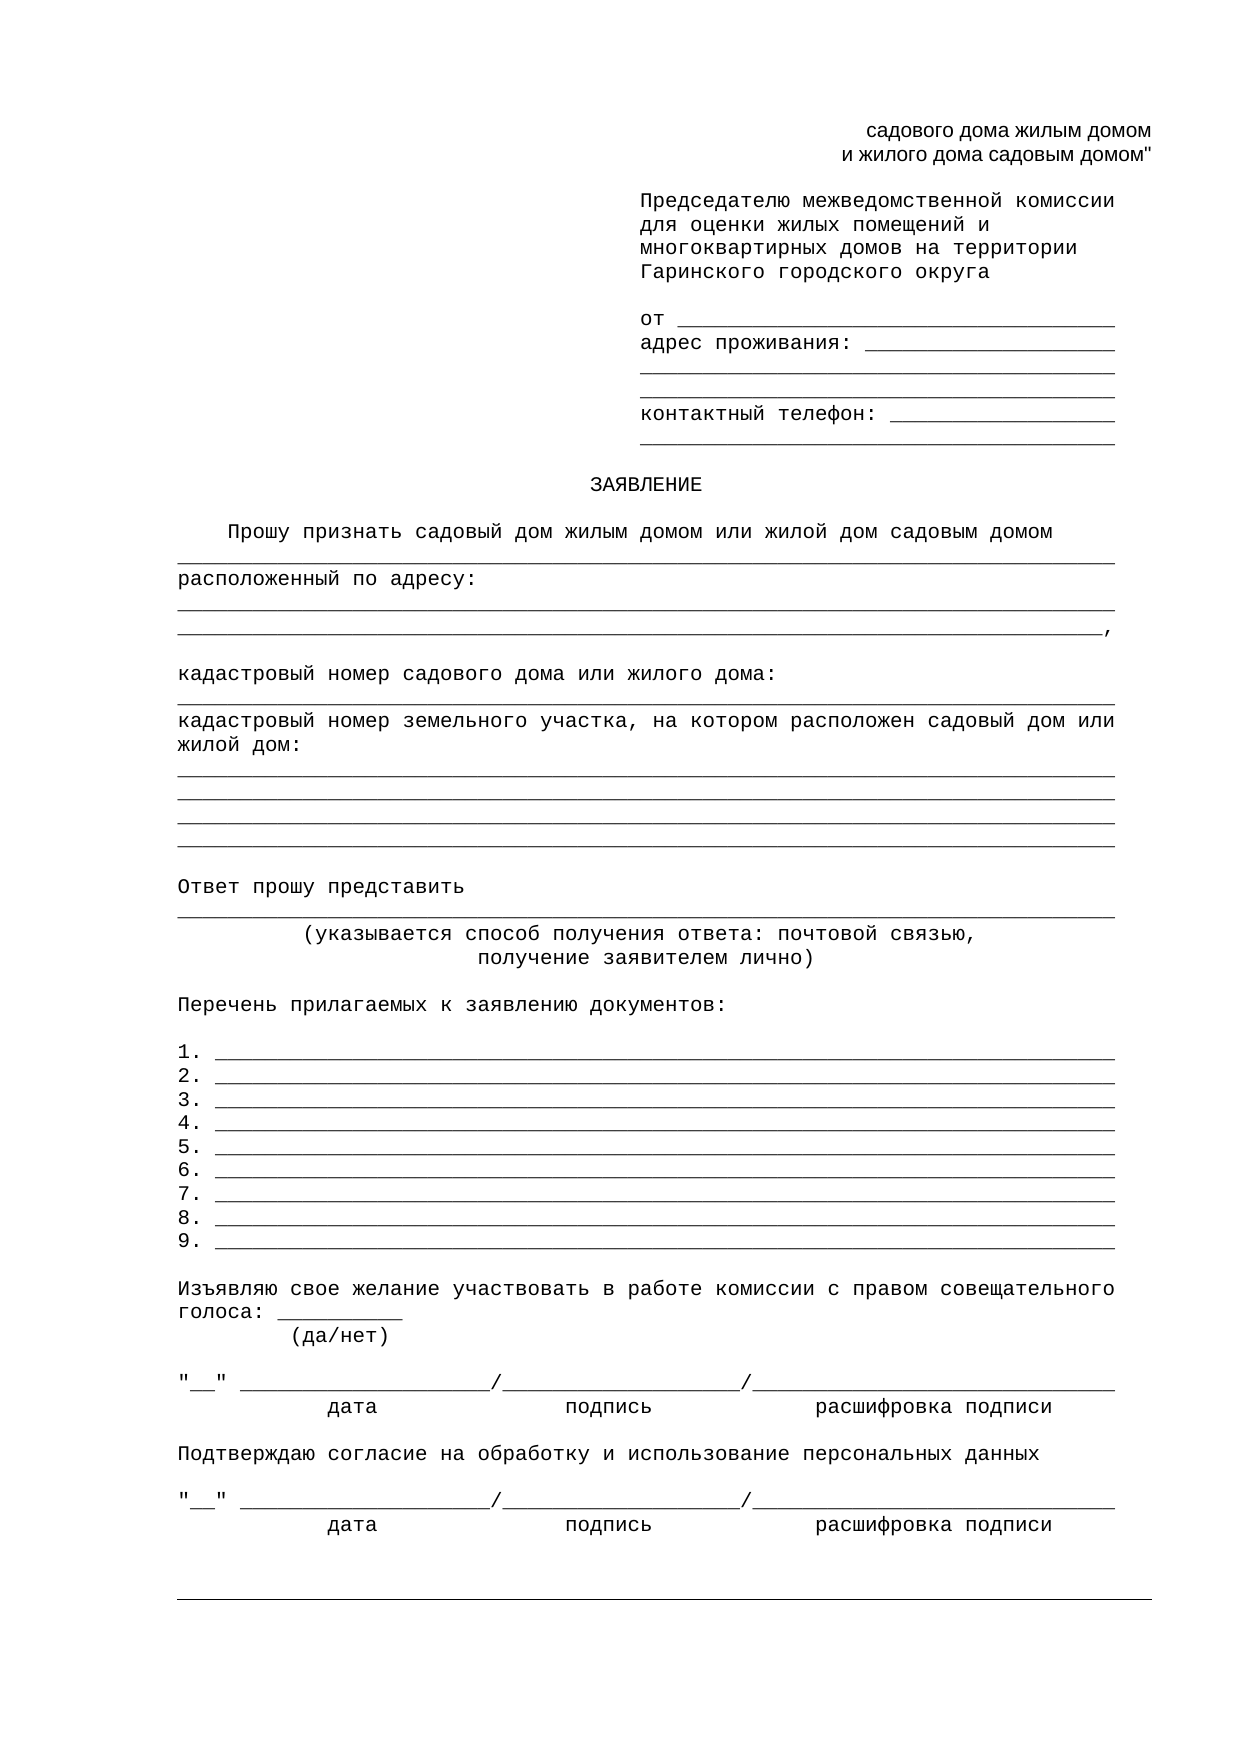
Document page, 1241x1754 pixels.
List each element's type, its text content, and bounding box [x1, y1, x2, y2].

text расположенный по адресу: [177, 568, 1152, 592]
text 3. ________________________________________________________________________ [177, 1088, 1152, 1112]
text (указывается способ получения ответа: почтовой связью, [177, 923, 1152, 947]
text ___________________________________________________________________________ [177, 899, 1152, 923]
text кадастровый номер садового дома или жилого дома: [177, 663, 1152, 687]
text Изъявляю свое желание участвовать в работе комиссии с правом совещательного [177, 1278, 1152, 1301]
text 7. ________________________________________________________________________ [177, 1183, 1152, 1207]
text ЗАЯВЛЕНИЕ [177, 474, 1152, 497]
text контактный телефон: __________________ [177, 403, 1152, 426]
text адрес проживания: ____________________ [177, 332, 1152, 356]
text Председателю межведомственной комиссии [177, 190, 1152, 214]
text для оценки жилых помещений и [177, 214, 1152, 237]
text 4. ________________________________________________________________________ [177, 1112, 1152, 1136]
text ___________________________________________________________________________ [177, 828, 1152, 852]
text ___________________________________________________________________________ [177, 592, 1152, 616]
text Перечень прилагаемых к заявлению документов: [177, 994, 1152, 1018]
text ___________________________________________________________________________ [177, 805, 1152, 828]
text Подтверждаю согласие на обработку и использование персональных данных [177, 1443, 1152, 1467]
text (да/нет) [177, 1325, 1152, 1349]
text многоквартирных домов на территории [177, 237, 1152, 261]
text жилой дом: [177, 734, 1152, 757]
text 8. ________________________________________________________________________ [177, 1207, 1152, 1230]
text ___________________________________________________________________________ [177, 757, 1152, 781]
text Гаринского городского округа [177, 261, 1152, 284]
text 2. ________________________________________________________________________ [177, 1065, 1152, 1088]
text Прошу признать садовый дом жилым домом или жилой дом садовым домом [177, 521, 1152, 545]
text голоса: __________ [177, 1301, 1152, 1325]
text дата подпись расшифровка подписи [177, 1514, 1152, 1538]
text 9. ________________________________________________________________________ [177, 1230, 1152, 1254]
text дата подпись расшифровка подписи [177, 1396, 1152, 1419]
text ___________________________________________________________________________ [177, 687, 1152, 710]
text ______________________________________ [177, 426, 1152, 450]
text ___________________________________________________________________________ [177, 545, 1152, 568]
text садового дома жилым домом [177, 118, 1152, 142]
text __________________________________________________________________________, [177, 616, 1152, 639]
text кадастровый номер земельного участка, на котором расположен садовый дом или [177, 710, 1152, 734]
text 6. ________________________________________________________________________ [177, 1159, 1152, 1183]
text 5. ________________________________________________________________________ [177, 1136, 1152, 1159]
text и жилого дома садовым домом" [177, 142, 1152, 166]
text ___________________________________________________________________________ [177, 781, 1152, 805]
text от ___________________________________ [177, 308, 1152, 332]
text получение заявителем лично) [177, 947, 1152, 970]
text "__" ____________________/___________________/_____________________________ [177, 1372, 1152, 1396]
text 1. ________________________________________________________________________ [177, 1041, 1152, 1065]
text "__" ____________________/___________________/_____________________________ [177, 1491, 1152, 1514]
text Ответ прошу представить [177, 876, 1152, 899]
text ______________________________________ [177, 356, 1152, 379]
text ______________________________________ [177, 379, 1152, 403]
